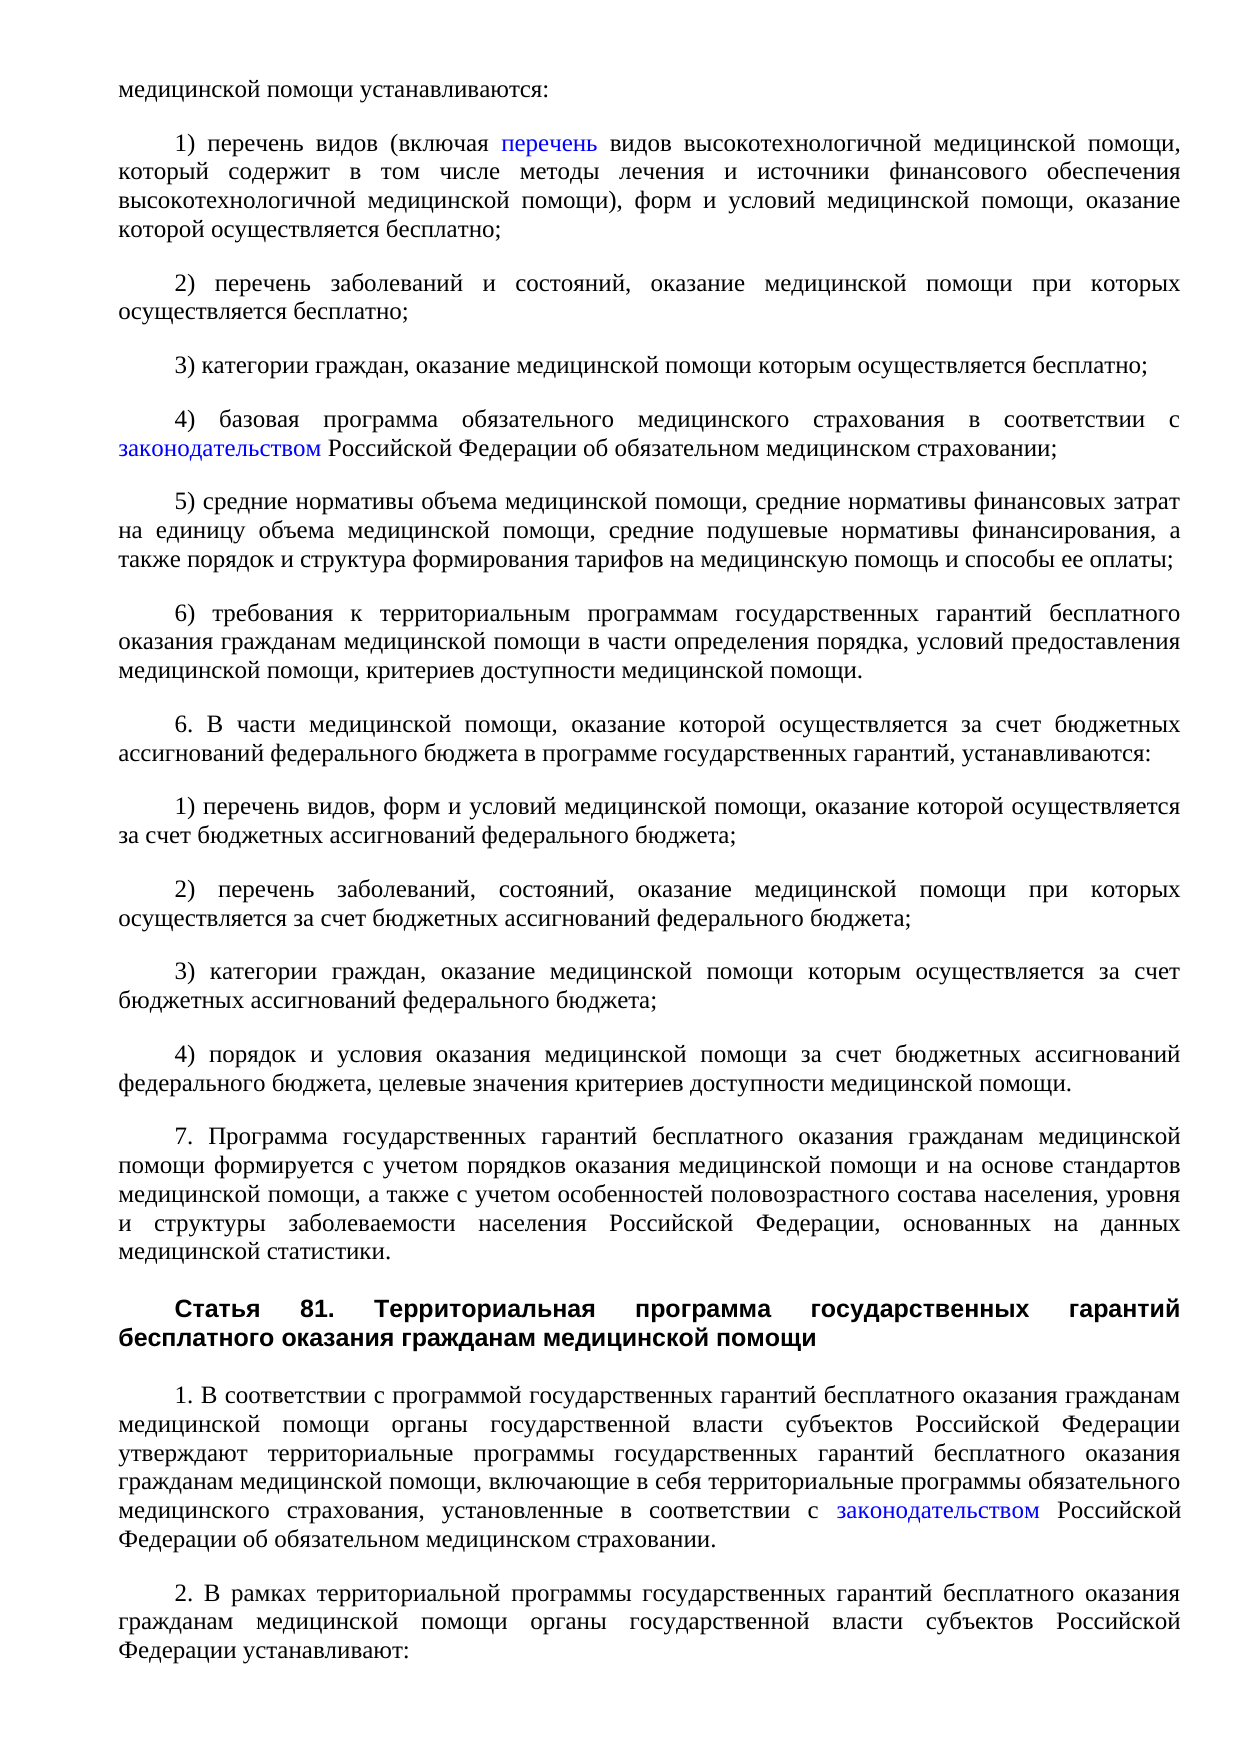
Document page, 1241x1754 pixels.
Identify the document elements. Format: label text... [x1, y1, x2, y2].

text 1) перечень видов, форм и условий медицинской помощи, оказание которой осуществляется за счет бюджетных ассигнований федерального бюджета; [118, 791, 1181, 849]
text 7. Программа государственных гарантий бесплатного оказания гражданам медицинской помощи формируется с учетом порядков оказания медицинской помощи и на основе стандартов медицинской помощи, а также с учетом особенностей половозрастного состава населения, уровня и структуры заболеваемости населения Российской Федерации, основанных на данных медицинской статистики. [118, 1121, 1181, 1265]
text 2. В рамках территориальной программы государственных гарантий бесплатного оказания гражданам медицинской помощи органы государственной власти субъектов Российской Федерации устанавливают: [118, 1578, 1181, 1664]
text 3) категории граждан, оказание медицинской помощи которым осуществляется за счет бюджетных ассигнований федерального бюджета; [118, 956, 1181, 1014]
text 2) перечень заболеваний, состояний, оказание медицинской помощи при которых осуществляется за счет бюджетных ассигнований федерального бюджета; [118, 874, 1181, 931]
text 4) порядок и условия оказания медицинской помощи за счет бюджетных ассигнований федерального бюджета, целевые значения критериев доступности медицинской помощи. [118, 1039, 1181, 1096]
title Статья 81. Территориальная программа государственных гарантий бесплатного оказания гражданам медицинской помощи [118, 1294, 1181, 1351]
text 1. В соответствии с программой государственных гарантий бесплатного оказания гражданам медицинской помощи органы государственной власти субъектов Российской Федерации утверждают территориальные программы государственных гарантий бесплатного оказания гражданам медицинской помощи, включающие в себя территориальные программы обязательного медицинского страхования, установленные в соответствии с законодательством Российской Федерации об обязательном медицинском страховании. [118, 1380, 1181, 1553]
text 6. В части медицинской помощи, оказание которой осуществляется за счет бюджетных ассигнований федерального бюджета в программе государственных гарантий, устанавливаются: [118, 709, 1181, 766]
text 6) требования к территориальным программам государственных гарантий бесплатного оказания гражданам медицинской помощи в части определения порядка, условий предоставления медицинской помощи, критериев доступности медицинской помощи. [118, 598, 1181, 684]
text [118, 74, 1181, 103]
text 5) средние нормативы объема медицинской помощи, средние нормативы финансовых затрат на единицу объема медицинской помощи, средние подушевые нормативы финансирования, а также порядок и структура формирования тарифов на медицинскую помощь и способы ее оплаты; [118, 486, 1181, 573]
text 1) перечень видов (включая перечень видов высокотехнологичной медицинской помощи, который содержит в том числе методы лечения и источники финансового обеспечения высокотехнологичной медицинской помощи), форм и условий медицинской помощи, оказание которой осуществляется бесплатно; [118, 128, 1181, 243]
text 4) базовая программа обязательного медицинского страхования в соответствии с законодательством Российской Федерации об обязательном медицинском страховании; [118, 404, 1181, 461]
text 2) перечень заболеваний и состояний, оказание медицинской помощи при которых осуществляется бесплатно; [118, 268, 1181, 325]
text 3) категории граждан, оказание медицинской помощи которым осуществляется бесплатно; [118, 350, 1181, 379]
